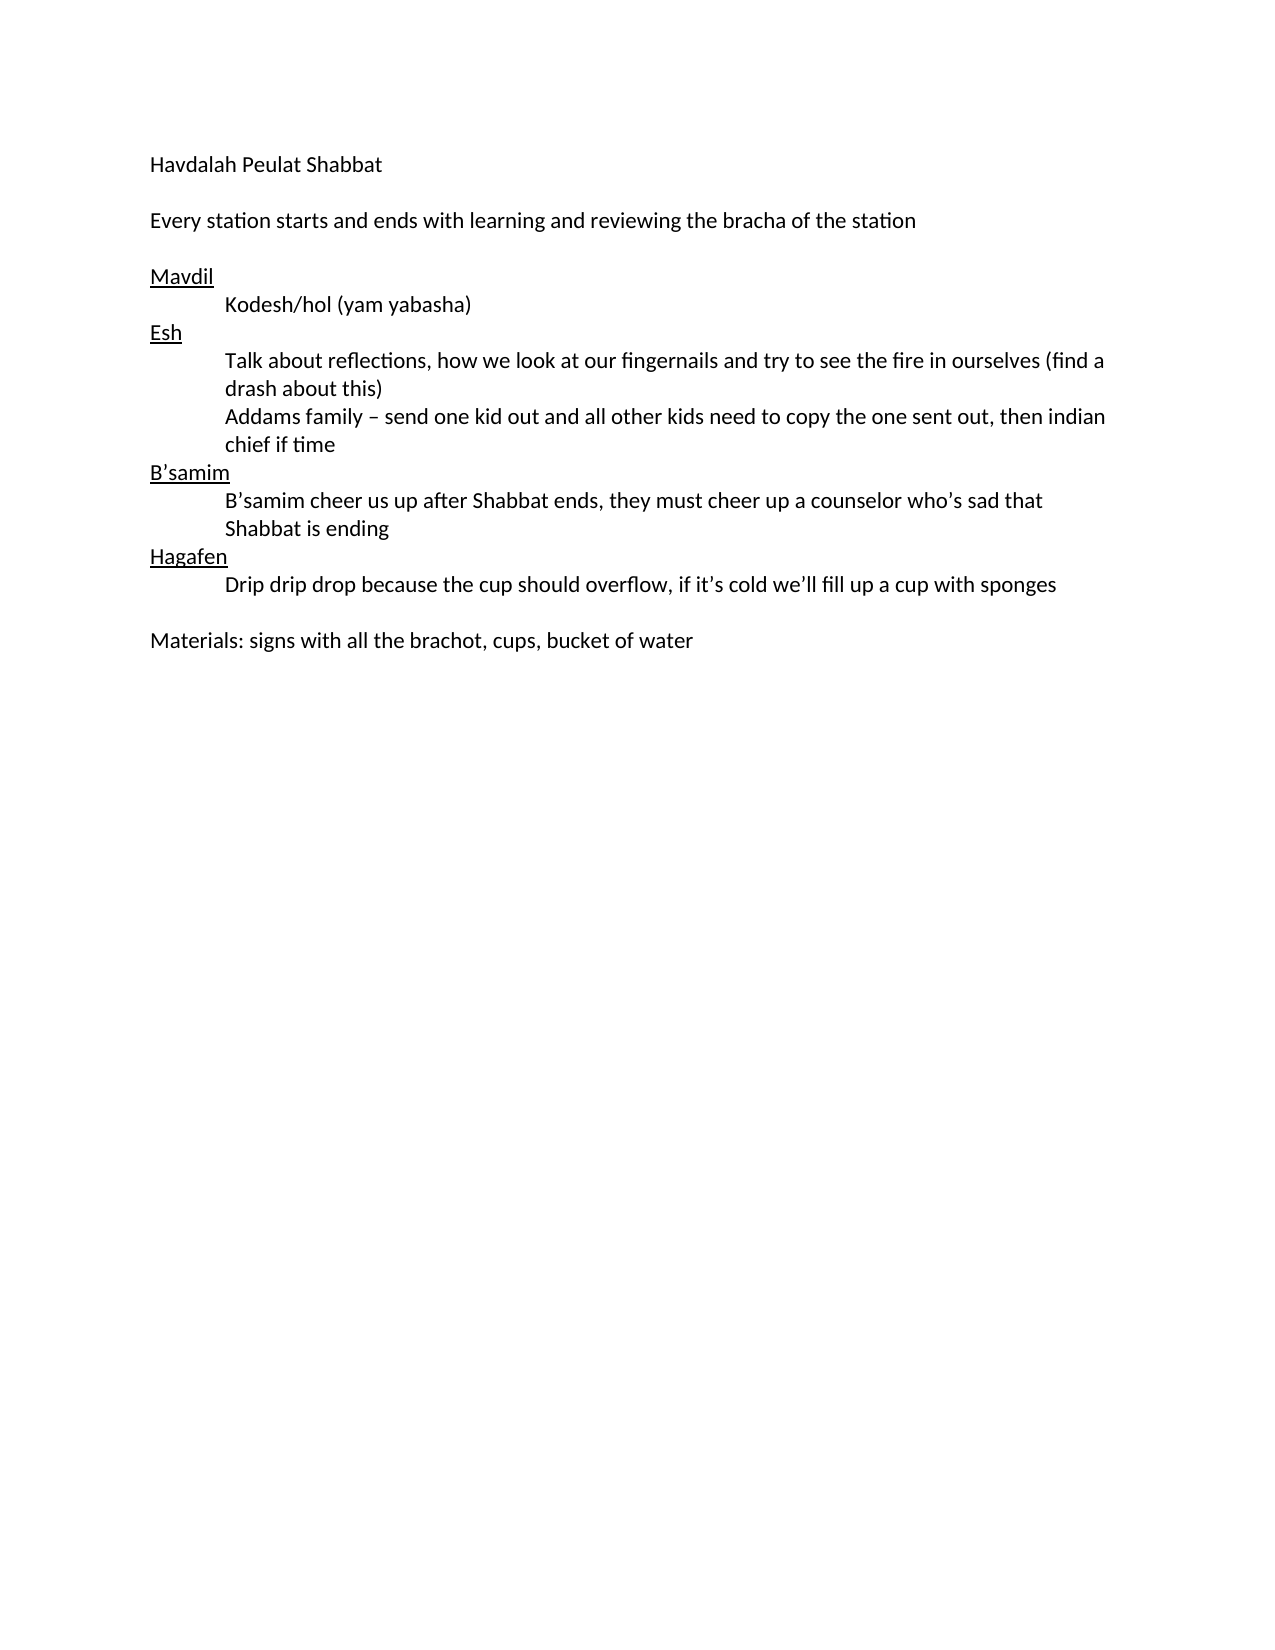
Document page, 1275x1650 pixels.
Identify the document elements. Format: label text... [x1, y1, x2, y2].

text Kodesh/hol (yam yabasha) [150, 290, 1125, 318]
text Esh [150, 318, 1125, 346]
text Talk about reflections, how we look at our fingernails and try to see the fire in ourselves (find a drash about this) [225, 346, 1125, 402]
text Hagafen [150, 542, 1125, 570]
text Addams family – send one kid out and all other kids need to copy the one sent out, then indian chief if time [225, 402, 1125, 458]
text Materials: signs with all the brachot, cups, bucket of water [150, 626, 1125, 654]
text B’samim [150, 458, 1125, 486]
text Havdalah Peulat Shabbat [150, 150, 1125, 178]
text Drip drip drop because the cup should overflow, if it’s cold we’ll fill up a cup with sponges [225, 570, 1125, 598]
text B’samim cheer us up after Shabbat ends, they must cheer up a counselor who’s sad that Shabbat is ending [225, 486, 1125, 542]
text Every station starts and ends with learning and reviewing the bracha of the station [150, 206, 1125, 234]
text Mavdil [150, 262, 1125, 290]
